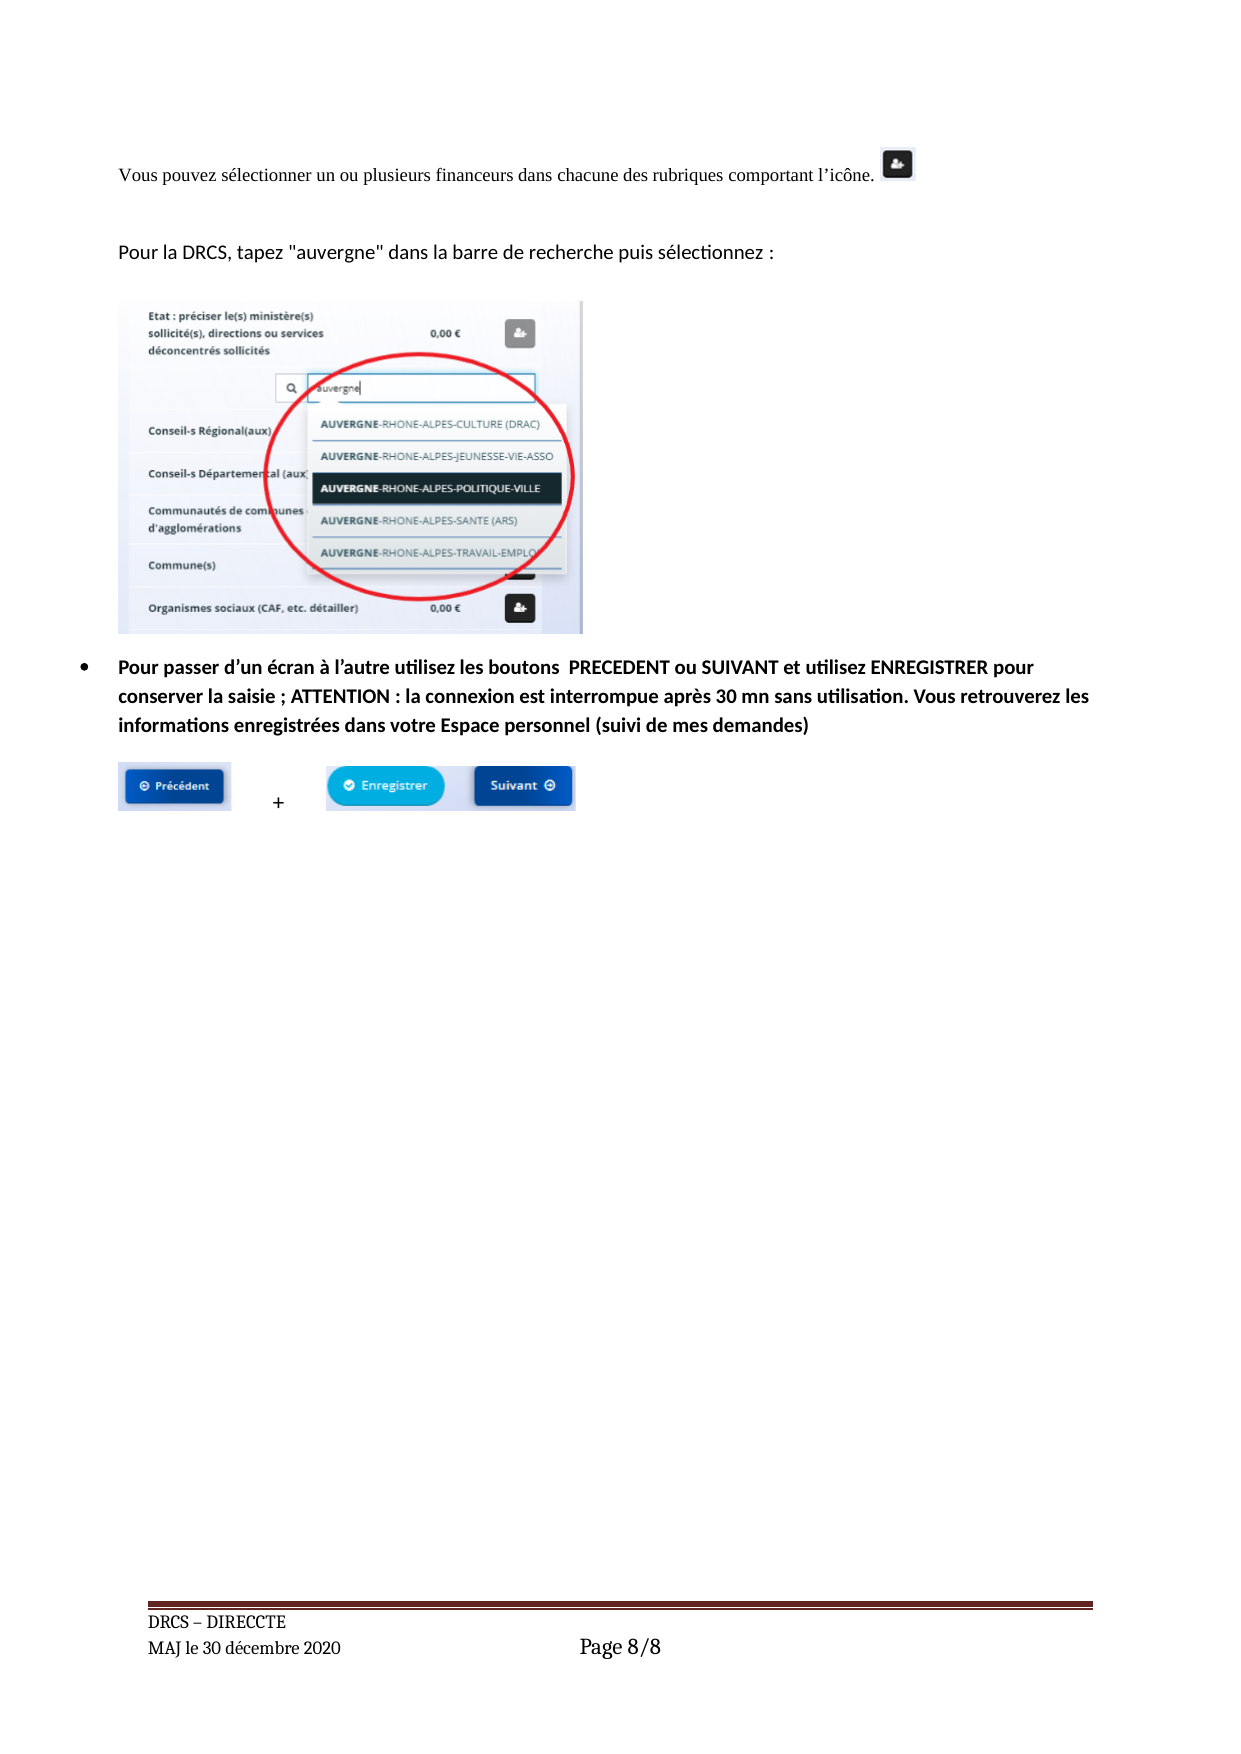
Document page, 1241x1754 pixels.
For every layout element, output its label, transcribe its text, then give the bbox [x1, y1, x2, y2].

picture [416, 784, 425, 789]
text Pour la DRCS, tapez "auvergne" dans la barre de recherche puis sélectionnez : [118, 239, 1166, 265]
picture [382, 784, 404, 792]
picture [880, 147, 916, 181]
text Vous pouvez sélectionner un ou plusieurs financeurs dans chacune des rubriques comportant l’icône. [118, 148, 1152, 185]
list Pour passer d’un écran à l’autre utilisez les boutons PRECEDENT ou SUIVANT et utilisez ENREGISTRER pour conserver la saisie ; ATTENTION : la connexion est interrompue après 30 mn sans utilisation. Vous retrouverez les informations enregistrées dans votre Espace personnel (suivi de mes demandes) [81, 654, 1093, 738]
picture [325, 766, 576, 811]
picture [118, 290, 583, 634]
picture [344, 780, 354, 790]
picture [118, 762, 232, 811]
